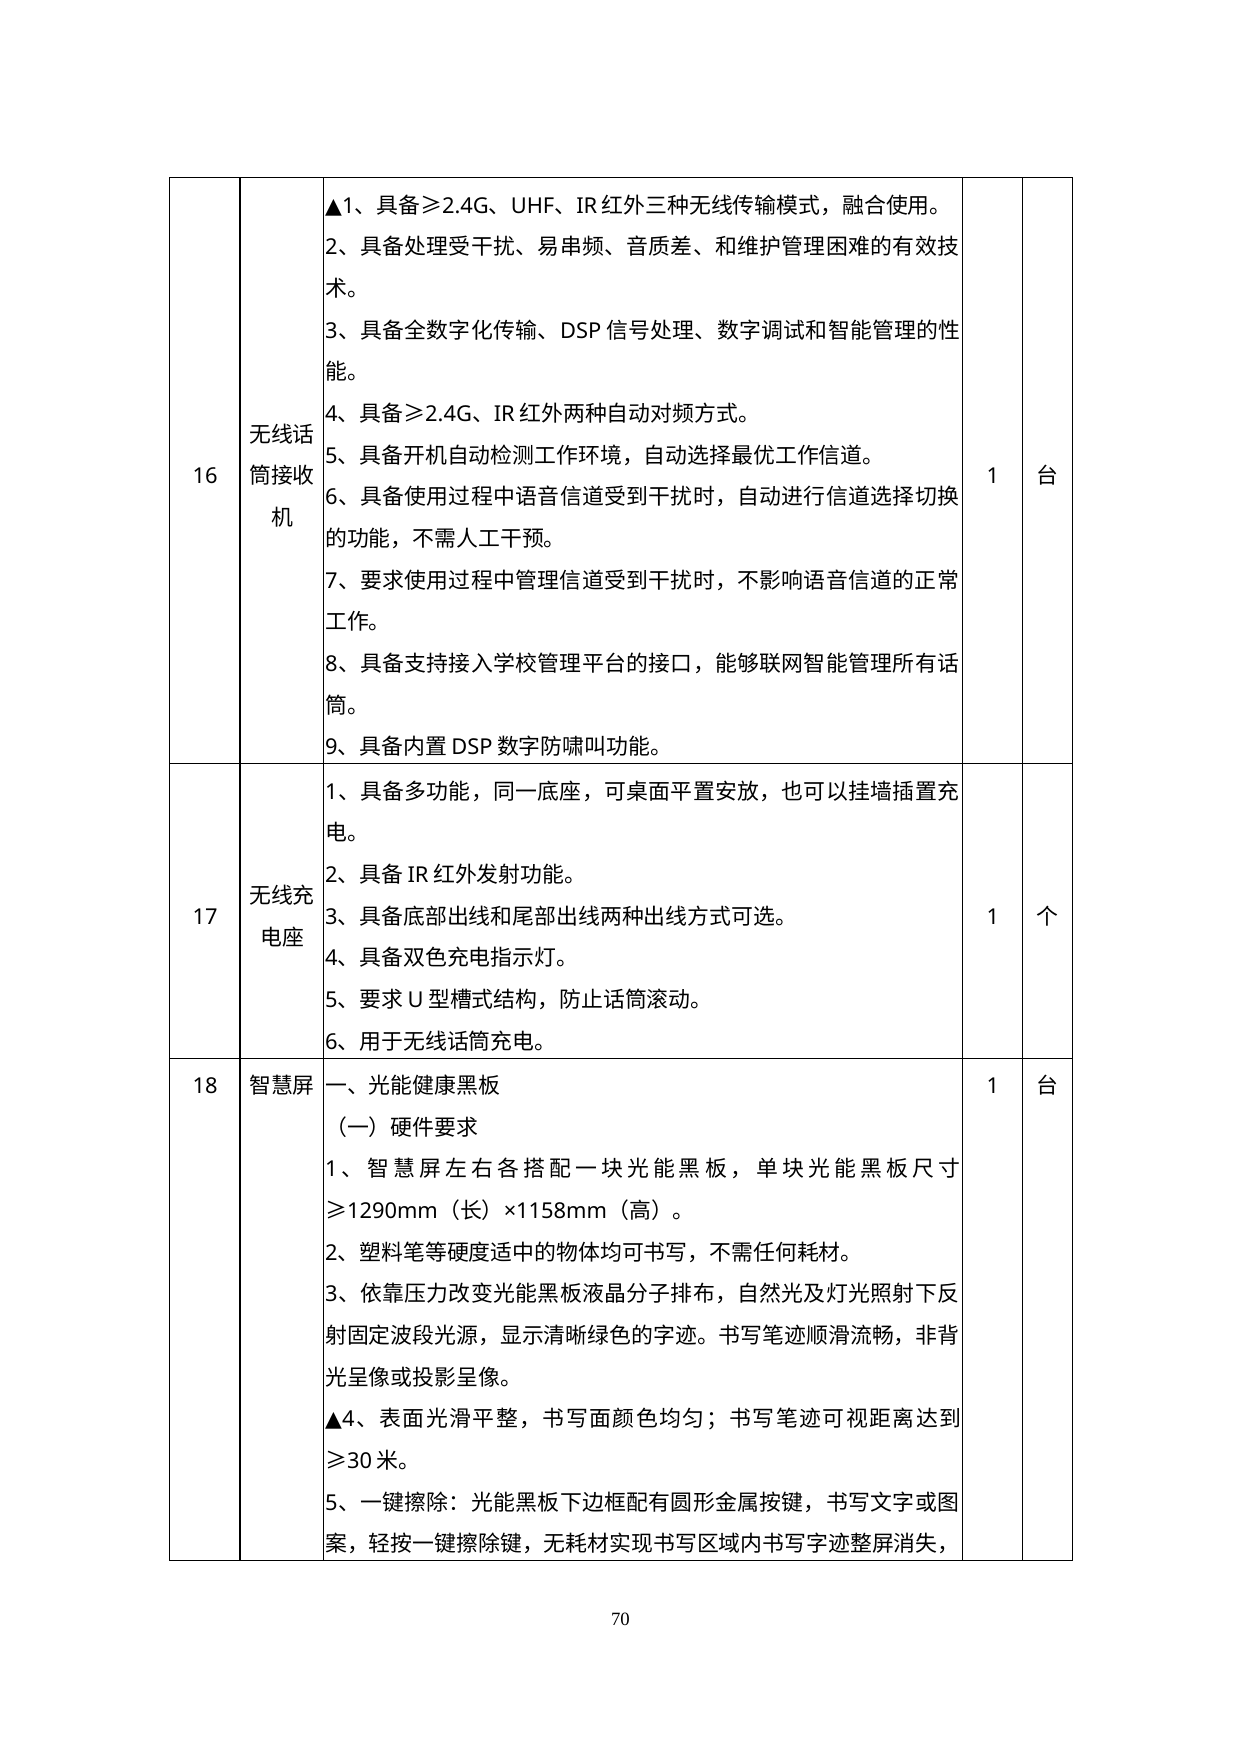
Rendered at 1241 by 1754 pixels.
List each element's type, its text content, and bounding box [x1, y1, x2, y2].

table_cell 1、具备多功能，同一底座，可桌面平置安放，也可以挂墙插置充电。 2、具备IR红外发射功能。 3、具备底部出线和尾部出线两种出线方式可选。 4、具备双色充电指示灯。 5、要求U型槽式结构，防止话筒滚动。 6、用于无线话筒充电。 [324, 764, 962, 1057]
table_cell 17 [170, 764, 239, 1057]
table_cell 智慧屏 [241, 1059, 323, 1560]
table_cell 无线话筒接收机 [241, 178, 323, 763]
table_cell 台 [1023, 1059, 1072, 1560]
table_cell 台 [1023, 178, 1072, 763]
table_cell 16 [170, 178, 239, 763]
table_cell 无线充电座 [241, 764, 323, 1057]
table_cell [324, 1059, 962, 1560]
table_cell 1 [963, 178, 1022, 763]
table_cell 18 [170, 1059, 239, 1560]
table_cell 个 [1023, 764, 1072, 1057]
table_cell ▲1、具备≥2.4G、UHF、IR红外三种无线传输模式，融合使用。 2、具备处理受干扰、易串频、音质差、和维护管理困难的有效技术。 3、具备全数字化传输、DSP信号处理、数字调试和智能管理的性能。 4、具备≥2.4G、IR红外两种自动对频方式。 5、具备开机自动检测工作环境，自动选择最优工作信道。 6、具备使用过程中语音信道受到干扰时，自动进行信道选择切换的功能，不需人工干预。 7、要求使用过程中管理信道受到干扰时，不影响语音信道的正常工作。 8、具备支持接入学校管理平台的接口，能够联网智能管理所有话筒。 9、具备内置DSP数字防啸叫功能。 [324, 178, 962, 763]
table_cell 1 [963, 1059, 1022, 1560]
table_cell 1 [963, 764, 1022, 1057]
